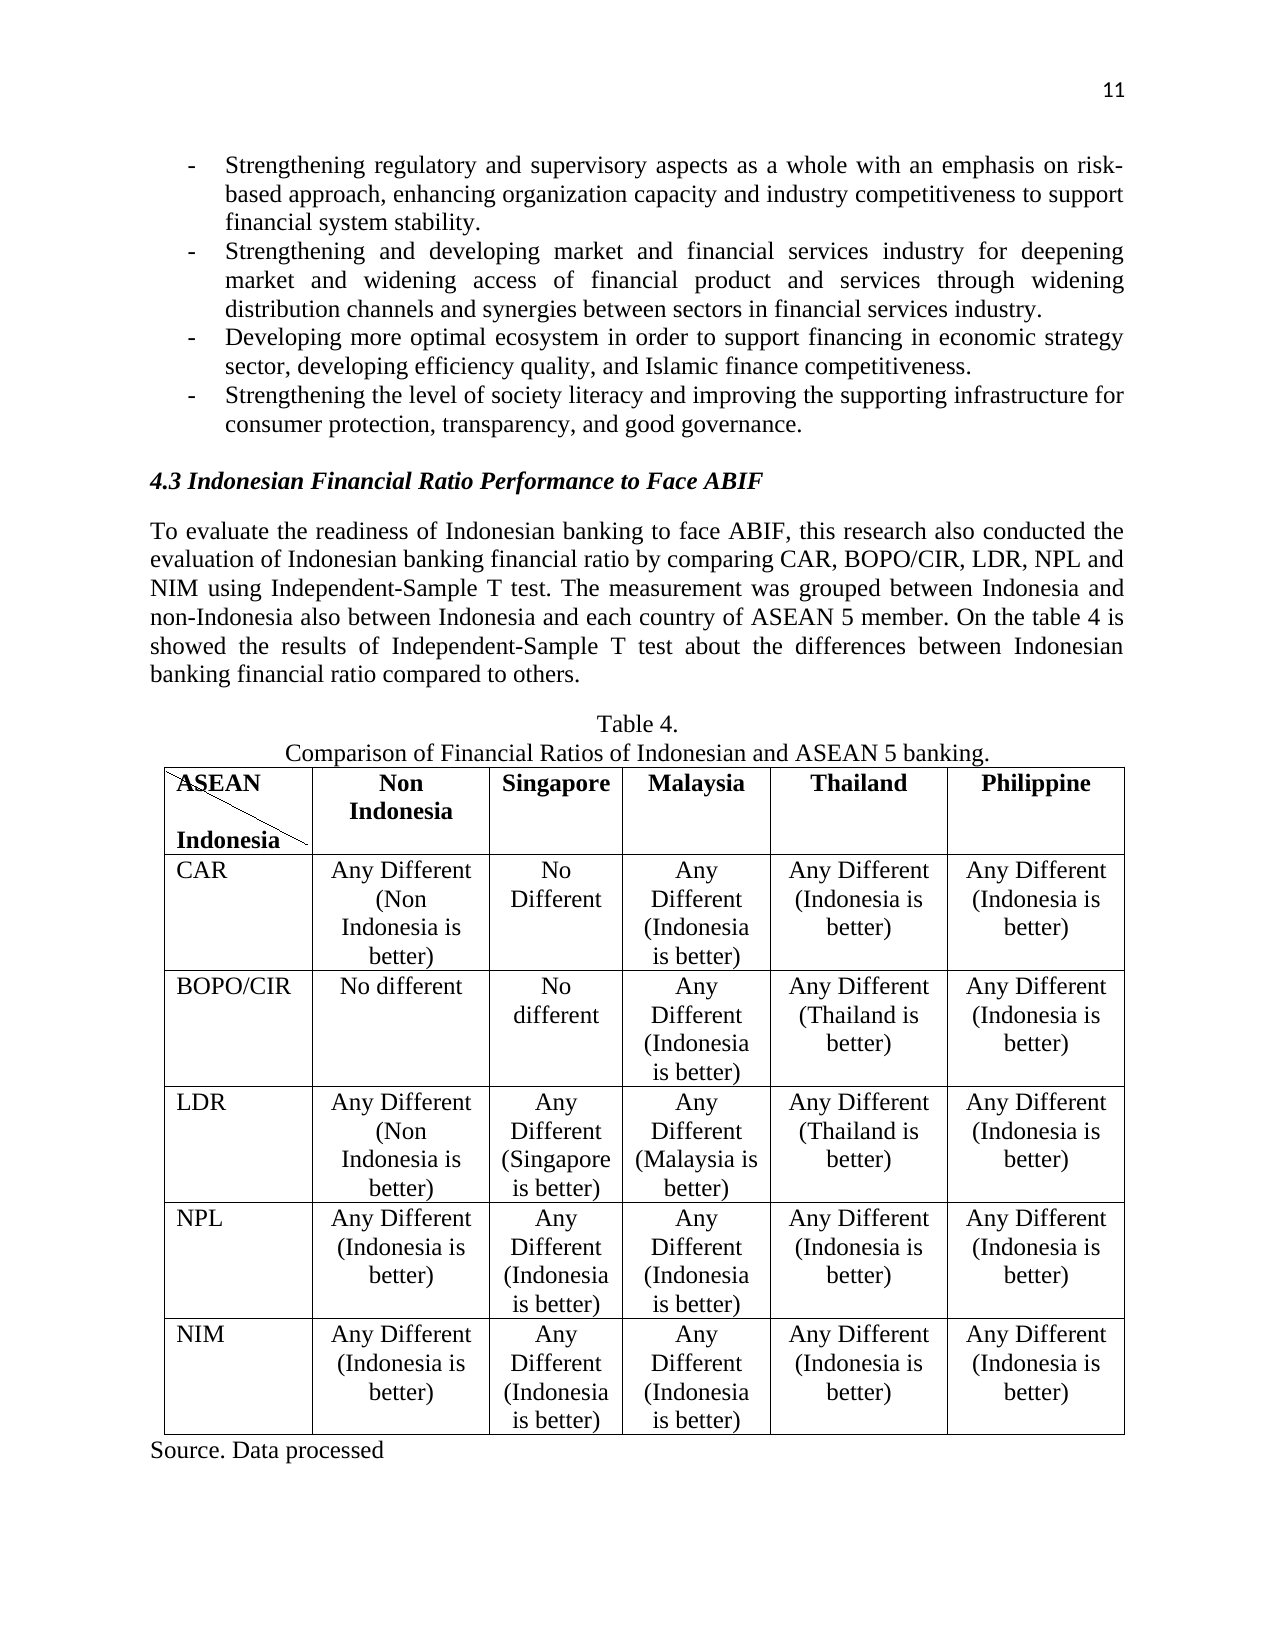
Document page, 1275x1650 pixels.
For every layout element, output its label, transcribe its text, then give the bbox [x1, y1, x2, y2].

table_cell Any Different (Indonesia is better) [948, 971, 1124, 1086]
table_cell NIM [165, 1319, 312, 1434]
list Indonesian Financial Ratio Performance to Face ABIF [150, 466, 1125, 495]
table_cell No Different [490, 855, 622, 970]
table_cell No different [313, 971, 489, 1086]
table_cell Any Different (Thailand is better) [771, 1087, 947, 1202]
table_cell Any Different (Indonesia is better) [623, 971, 770, 1086]
table_cell Any Different (Indonesia is better) [771, 1203, 947, 1318]
table_cell Any Different (Indonesia is better) [313, 1319, 489, 1434]
table_cell Any Different (Non Indonesia is better) [313, 1087, 489, 1202]
table_cell Any Different (Indonesia is better) [623, 1319, 770, 1434]
list Strengthening regulatory and supervisory aspects as a whole with an emphasis on risk-based approach, enhancing organization capacity and industry competitiveness to support financial system stability. [187, 150, 1125, 236]
table_cell Any Different (Indonesia is better) [490, 1319, 622, 1434]
table_cell Any Different (Indonesia is better) [948, 1319, 1124, 1434]
table_cell Any Different (Thailand is better) [771, 971, 947, 1086]
table_cell Any Different (Indonesia is better) [623, 855, 770, 970]
table_cell Any Different (Malaysia is better) [623, 1087, 770, 1202]
table_header Thailand [771, 768, 947, 854]
table_cell Any Different (Indonesia is better) [948, 1203, 1124, 1318]
table_cell Any Different (Indonesia is better) [771, 855, 947, 970]
list Strengthening the level of society literacy and improving the supporting infrastructure for consumer protection, transparency, and good governance. [187, 380, 1125, 437]
table_cell NPL [165, 1203, 312, 1318]
text Source. Data processed [150, 1435, 1125, 1464]
table_header Singapore [490, 768, 622, 854]
table_cell Any Different (Indonesia is better) [771, 1319, 947, 1434]
table_cell Any Different (Indonesia is better) [948, 1087, 1124, 1202]
table_cell Any Different (Indonesia is better) [313, 1203, 489, 1318]
table_cell Any Different (Indonesia is better) [490, 1203, 622, 1318]
text To evaluate the readiness of Indonesian banking to face ABIF, this research also conducted the evaluation of Indonesian banking financial ratio by comparing CAR, BOPO/CIR, LDR, NPL and NIM using Independent-Sample T test. The measurement was grouped between Indonesia and non-Indonesia also between Indonesia and each country of ASEAN 5 member. On the table 4 is showed the results of Independent-Sample T test about the differences between Indonesian banking financial ratio compared to others. [150, 516, 1125, 688]
table_header Non Indonesia [313, 768, 489, 854]
table_header Malaysia [623, 768, 770, 854]
table_cell No different [490, 971, 622, 1086]
text Comparison of Financial Ratios of Indonesian and ASEAN 5 banking. [150, 738, 1125, 767]
table_cell CAR [165, 855, 312, 970]
table_cell LDR [165, 1087, 312, 1202]
text Table 4. [150, 709, 1125, 738]
table_cell Any Different (Singapore is better) [490, 1087, 622, 1202]
table_cell Any Different (Non Indonesia is better) [313, 855, 489, 970]
table_cell Any Different (Indonesia is better) [623, 1203, 770, 1318]
table_cell BOPO/CIR [165, 971, 312, 1086]
list Strengthening and developing market and financial services industry for deepening market and widening access of financial product and services through widening distribution channels and synergies between sectors in financial services industry. [187, 236, 1125, 322]
table_header Philippine [948, 768, 1124, 854]
list Developing more optimal ecosystem in order to support financing in economic strategy sector, developing efficiency quality, and Islamic finance competitiveness. [187, 322, 1125, 380]
table_header ASEAN Indonesia [165, 768, 312, 854]
table_cell Any Different (Indonesia is better) [948, 855, 1124, 970]
